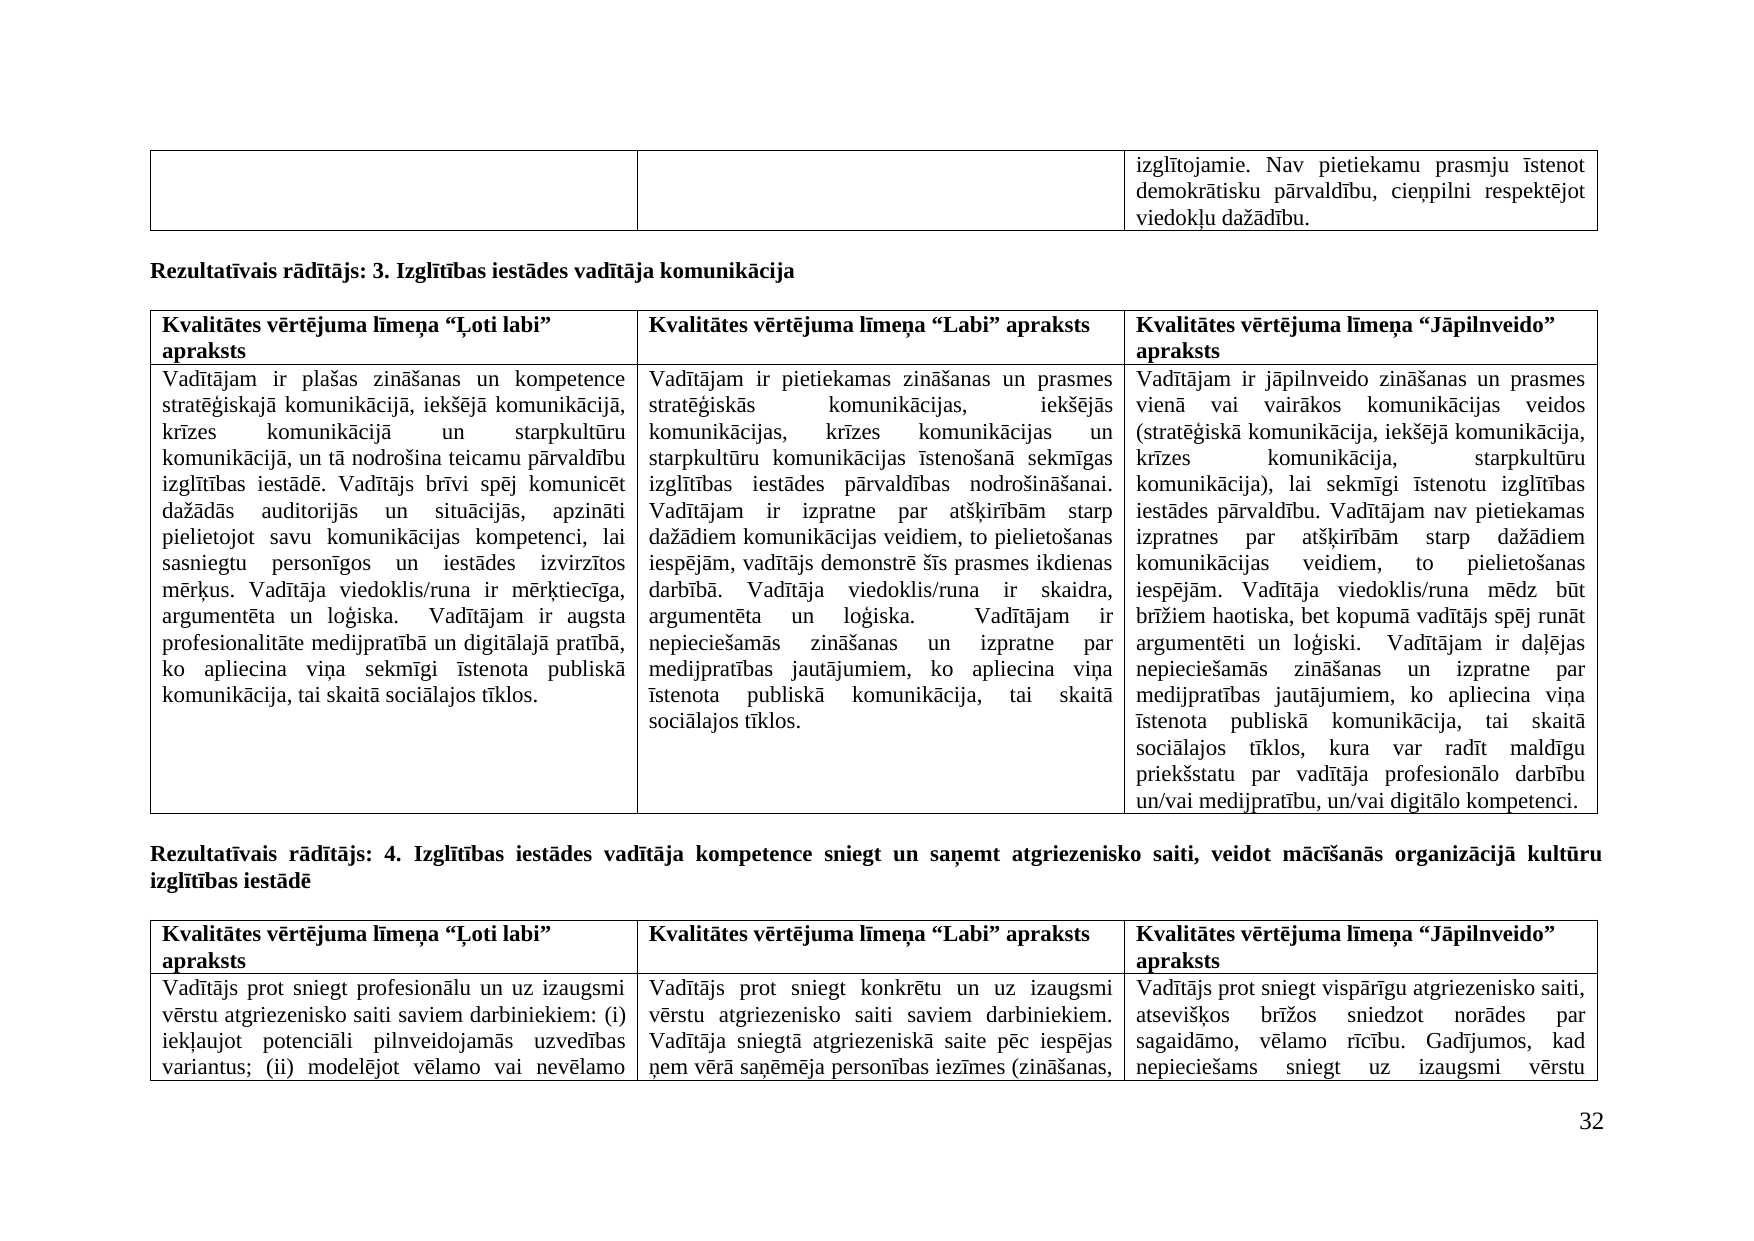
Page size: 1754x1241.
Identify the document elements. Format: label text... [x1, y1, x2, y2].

table_header Kvalitātes vērtējuma līmeņa “Jāpilnveido” apraksts [1125, 921, 1597, 973]
table_cell Vadītājam ir jāpilnveido zināšanas un prasmes vienā vai vairākos komunikācijas veidos (stratēģiskā komunikācija, iekšējā komunikācija, krīzes komunikācija, starpkultūru komunikācija), lai sekmīgi īstenotu izglītības iestādes pārvaldību. Vadītājam nav pietiekamas izpratnes par atšķirībām starp dažādiem komunikācijas veidiem, to pielietošanas iespējām. Vadītāja viedoklis/runa mēdz būt brīžiem haotiska, bet kopumā vadītājs spēj runāt argumentēti un loģiski. Vadītājam ir daļējas nepieciešamās zināšanas un izpratne par medijpratības jautājumiem, ko apliecina viņa īstenota publiskā komunikācija, tai skaitā sociālajos tīklos, kura var radīt maldīgu priekšstatu par vadītāja profesionālo darbību un/vai medijpratību, un/vai digitālo kompetenci. [1125, 365, 1597, 813]
table_cell Vadītājam ir plašas zināšanas un kompetence stratēģiskajā komunikācijā, iekšējā komunikācijā, krīzes komunikācijā un starpkultūru komunikācijā, un tā nodrošina teicamu pārvaldību izglītības iestādē. Vadītājs brīvi spēj komunicēt dažādās auditorijās un situācijās, apzināti pielietojot savu komunikācijas kompetenci, lai sasniegtu personīgos un iestādes izvirzītos mērķus. Vadītāja viedoklis/runa ir mērķtiecīga, argumentēta un loģiska. Vadītājam ir augsta profesionalitāte medijpratībā un digitālajā pratībā, ko apliecina viņa sekmīgi īstenota publiskā komunikācija, tai skaitā sociālajos tīklos. [151, 365, 637, 813]
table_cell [1125, 151, 1597, 230]
table_header Kvalitātes vērtējuma līmeņa “Jāpilnveido” apraksts [1125, 311, 1597, 364]
table_header Kvalitātes vērtējuma līmeņa “Labi” apraksts [638, 311, 1124, 364]
table_header Kvalitātes vērtējuma līmeņa “Ļoti labi” apraksts [151, 311, 637, 364]
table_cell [638, 974, 1124, 1080]
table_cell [151, 974, 637, 1080]
text Rezultatīvais rādītājs: 3. Izglītības iestādes vadītāja komunikācija [150, 257, 1604, 284]
table_header Kvalitātes vērtējuma līmeņa “Ļoti labi” apraksts [151, 921, 637, 973]
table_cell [1125, 974, 1597, 1080]
table_header Kvalitātes vērtējuma līmeņa “Labi” apraksts [638, 921, 1124, 973]
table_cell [638, 151, 1124, 230]
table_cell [151, 151, 637, 230]
table_cell Vadītājam ir pietiekamas zināšanas un prasmes stratēģiskās komunikācijas, iekšējās komunikācijas, krīzes komunikācijas un starpkultūru komunikācijas īstenošanā sekmīgas izglītības iestādes pārvaldības nodrošināšanai. Vadītājam ir izpratne par atšķirībām starp dažādiem komunikācijas veidiem, to pielietošanas iespējām, vadītājs demonstrē šīs prasmes ikdienas darbībā. Vadītāja viedoklis/runa ir skaidra, argumentēta un loģiska. Vadītājam ir nepieciešamās zināšanas un izpratne par medijpratības jautājumiem, ko apliecina viņa īstenota publiskā komunikācija, tai skaitā sociālajos tīklos. [638, 365, 1124, 813]
text Rezultatīvais rādītājs: 4. Izglītības iestādes vadītāja kompetence sniegt un saņemt atgriezenisko saiti, veidot mācīšanās organizācijā kultūru izglītības iestādē [150, 840, 1604, 893]
